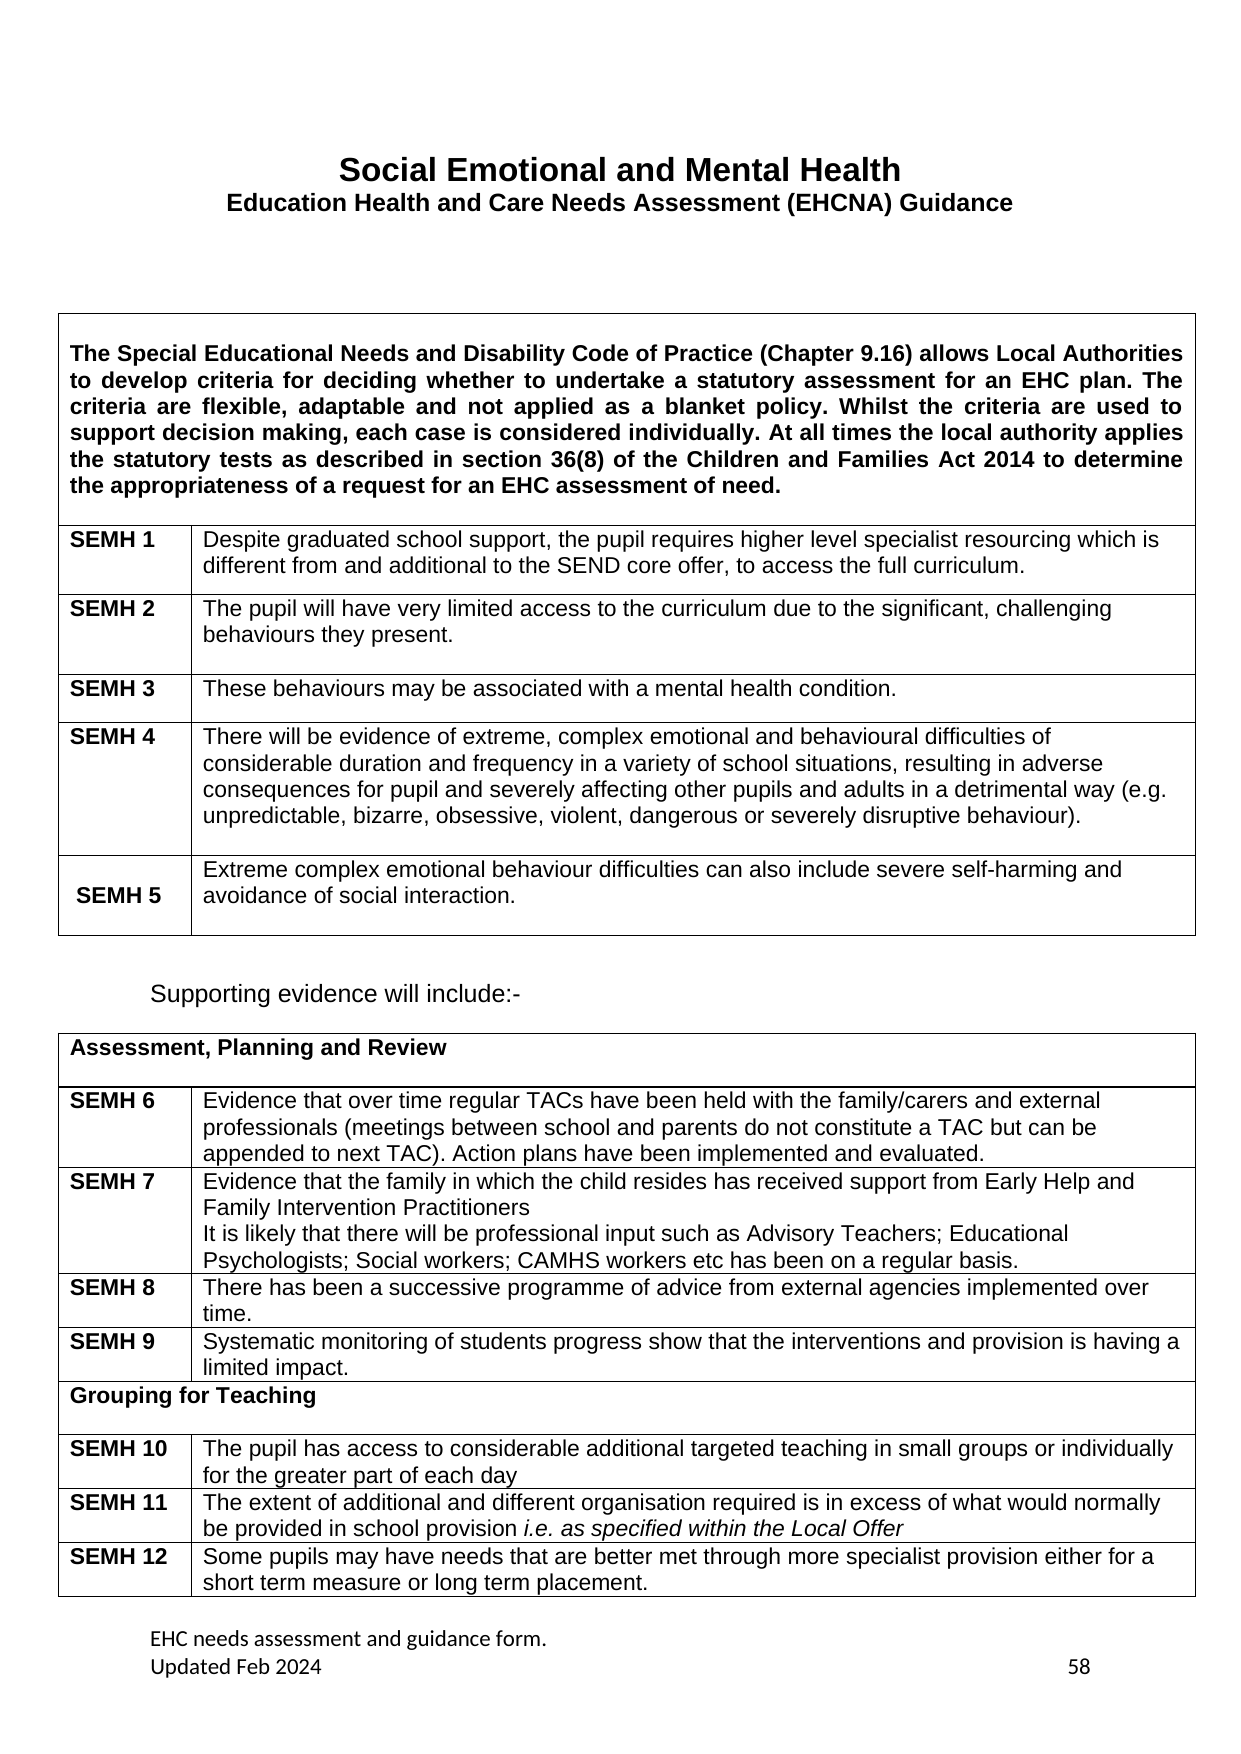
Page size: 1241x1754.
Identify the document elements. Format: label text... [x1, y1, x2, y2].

table_cell Despite graduated school support, the pupil requires higher level specialist resourcing which is different from and additional to the SEND core offer, to access the full curriculum. [192, 526, 1195, 594]
table_cell Grouping for Teaching [59, 1382, 1195, 1434]
text Social Emotional and Mental Health [150, 150, 1090, 188]
text Education Health and Care Needs Assessment (EHCNA) Guidance [150, 188, 1090, 217]
table_cell SEMH 8 [59, 1274, 191, 1327]
table_cell SEMH 1 [59, 526, 191, 594]
text Supporting evidence will include:- [150, 936, 1090, 1008]
table_cell Evidence that over time regular TACs have been held with the family/carers and external professionals (meetings between school and parents do not constitute a TAC but can be appended to next TAC). Action plans have been implemented and evaluated. [192, 1088, 1195, 1167]
table_header The Special Educational Needs and Disability Code of Practice (Chapter 9.16) allows Local Authorities to develop criteria for deciding whether to undertake a statutory assessment for an EHC plan. The criteria are flexible, adaptable and not applied as a blanket policy. Whilst the criteria are used to support decision making, each case is considered individually. At all times the local authority applies the statutory tests as described in section 36(8) of the Children and Families Act 2014 to determine the appropriateness of a request for an EHC assessment of need. [59, 314, 1195, 525]
table_cell SEMH 7 [59, 1168, 191, 1273]
table_cell The extent of additional and different organisation required is in excess of what would normally be provided in school provision i.e. as specified within the Local Offer [192, 1489, 1195, 1542]
table_cell SEMH 12 [59, 1543, 191, 1596]
table_cell Evidence that the family in which the child resides has received support from Early Help and Family Intervention Practitioners It is likely that there will be professional input such as Advisory Teachers; Educational Psychologists; Social workers; CAMHS workers etc has been on a regular basis. [192, 1168, 1195, 1273]
table_cell The pupil will have very limited access to the curriculum due to the significant, challenging behaviours they present. [192, 595, 1195, 674]
table_cell SEMH 10 [59, 1435, 191, 1488]
table_cell SEMH 5 [59, 856, 191, 935]
table_cell Extreme complex emotional behaviour difficulties can also include severe self-harming and avoidance of social interaction. [192, 856, 1195, 935]
table_cell SEMH 4 [59, 723, 191, 855]
table_cell SEMH 9 [59, 1328, 191, 1381]
table_cell SEMH 6 [59, 1088, 191, 1167]
table_cell SEMH 11 [59, 1489, 191, 1542]
table_cell The pupil has access to considerable additional targeted teaching in small groups or individually for the greater part of each day [192, 1435, 1195, 1488]
table_cell SEMH 2 [59, 595, 191, 674]
table_cell Some pupils may have needs that are better met through more specialist provision either for a short term measure or long term placement. [192, 1543, 1195, 1596]
table_cell These behaviours may be associated with a mental health condition. [192, 675, 1195, 722]
table_cell Systematic monitoring of students progress show that the interventions and provision is having a limited impact. [192, 1328, 1195, 1381]
table_header Assessment, Planning and Review [59, 1034, 1195, 1086]
table_cell There will be evidence of extreme, complex emotional and behavioural difficulties of considerable duration and frequency in a variety of school situations, resulting in adverse consequences for pupil and severely affecting other pupils and adults in a detrimental way (e.g. unpredictable, bizarre, obsessive, violent, dangerous or severely disruptive behaviour). [192, 723, 1195, 855]
table_cell There has been a successive programme of advice from external agencies implemented over time. [192, 1274, 1195, 1327]
table_cell SEMH 3 [59, 675, 191, 722]
